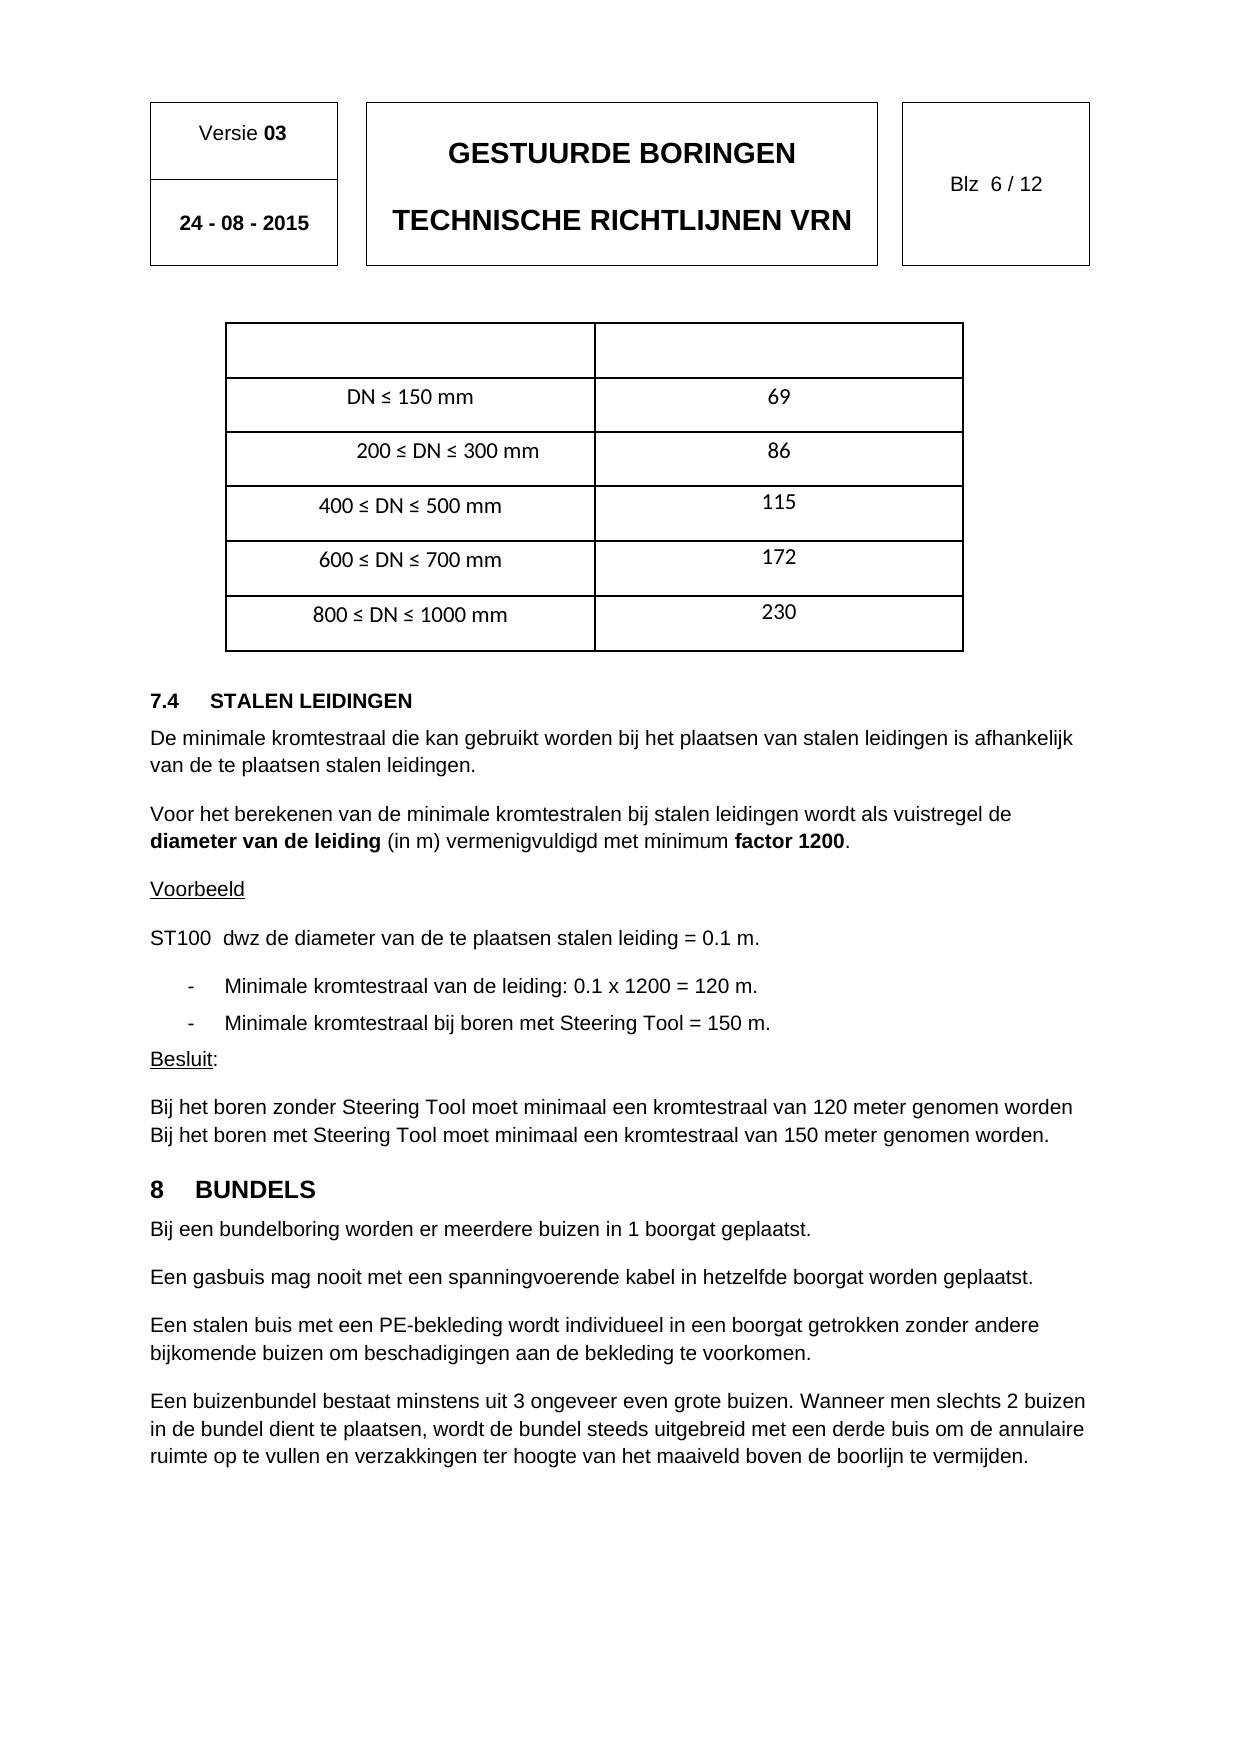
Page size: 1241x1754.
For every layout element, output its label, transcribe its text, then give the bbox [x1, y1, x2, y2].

table_cell DN ≤ 150 mm [227, 379, 594, 431]
text Een stalen buis met een PE-bekleding wordt individueel in een boorgat getrokken zonder andere bijkomende buizen om beschadigingen aan de bekleding te voorkomen. [150, 1313, 1090, 1364]
subtitle Stalen leidingen [150, 689, 1090, 713]
text Een buizenbundel bestaat minstens uit 3 ongeveer even grote buizen. Wanneer men slechts 2 buizen in de bundel dient te plaatsen, wordt de bundel steeds uitgebreid met een derde buis om de annulaire ruimte op te vullen en verzakkingen ter hoogte van het maaiveld boven de boorlijn te vermijden. [150, 1389, 1090, 1468]
table_cell 200 ≤ DN ≤ 300 mm [227, 433, 594, 485]
list Minimale kromtestraal bij boren met Steering Tool = 150 m. [187, 1010, 1090, 1034]
table_cell 800 ≤ DN ≤ 1000 mm [227, 597, 594, 649]
table_cell 230 [596, 597, 962, 649]
table_cell 115 [596, 487, 962, 540]
text Voorbeeld [150, 877, 1090, 901]
table_header DN [227, 324, 594, 377]
text De minimale kromtestraal die kan gebruikt worden bij het plaatsen van stalen leidingen is afhankelijk van de te plaatsen stalen leidingen. [150, 726, 1090, 777]
list Minimale kromtestraal van de leiding: 0.1 x 1200 = 120 m. [187, 974, 1090, 998]
text Besluit: [150, 1047, 1090, 1071]
table_cell 172 [596, 542, 962, 595]
text Bij een bundelboring worden er meerdere buizen in 1 boorgat geplaatst. [150, 1216, 1090, 1240]
text Een gasbuis mag nooit met een spanningvoerende kabel in hetzelfde boorgat worden geplaatst. [150, 1265, 1090, 1289]
table_cell 69 [596, 379, 962, 431]
table_cell 400 ≤ DN ≤ 500 mm [227, 487, 594, 540]
text ST100 dwz de diameter van de te plaatsen stalen leiding = 0.1 m. [150, 926, 1090, 949]
table_cell 86 [596, 433, 962, 485]
table_header Rmin [596, 324, 962, 377]
table_cell 600 ≤ DN ≤ 700 mm [227, 542, 594, 595]
subtitle BUNDELS [150, 1175, 1090, 1204]
text Voor het berekenen van de minimale kromtestralen bij stalen leidingen wordt als vuistregel de diameter van de leiding (in m) vermenigvuldigd met minimum factor 1200. [150, 801, 1090, 853]
text Bij het boren zonder Steering Tool moet minimaal een kromtestraal van 120 meter genomen worden Bij het boren met Steering Tool moet minimaal een kromtestraal van 150 meter genomen worden. [150, 1095, 1090, 1147]
